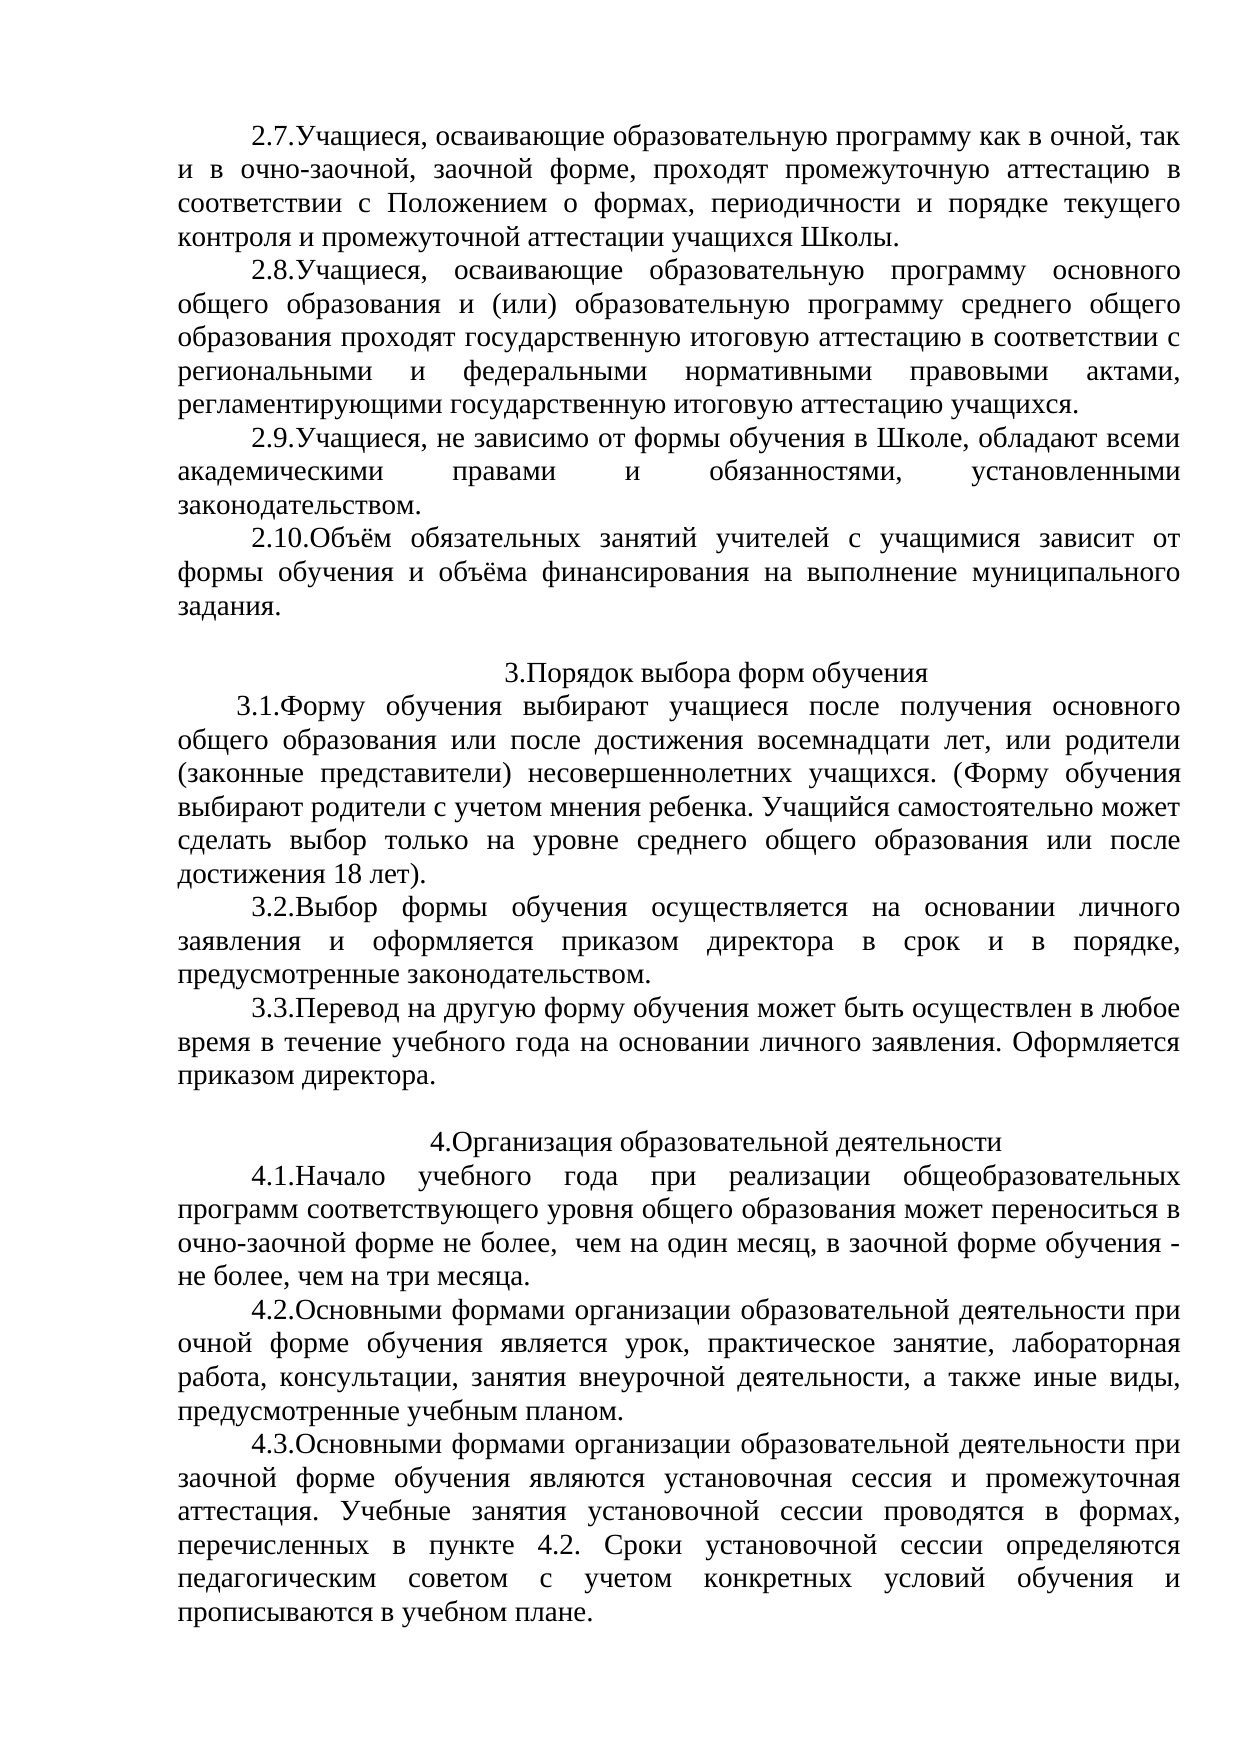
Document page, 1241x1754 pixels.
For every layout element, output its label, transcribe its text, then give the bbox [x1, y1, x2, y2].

text 2.7.Учащиеся, осваивающие образовательную программу как в очной, так и в очно-заочной, заочной форме, проходят промежуточную аттестацию в соответствии с Положением о формах, периодичности и порядке текущего контроля и промежуточной аттестации учащихся Школы. [177, 118, 1181, 252]
text 2.8.Учащиеся, осваивающие образовательную программу основного общего образования и (или) образовательную программу среднего общего образования проходят государственную итоговую аттестацию в соответствии с региональными и федеральными нормативными правовыми актами, регламентирующими государственную итоговую аттестацию учащихся. [177, 252, 1181, 420]
text 2.9.Учащиеся, не зависимо от формы обучения в Школе, обладают всеми академическими правами и обязанностями, установленными законодательством. [177, 420, 1181, 521]
text 3.3.Перевод на другую форму обучения может быть осуществлен в любое время в течение учебного года на основании личного заявления. Оформляется приказом директора. [177, 990, 1181, 1091]
text 4.1.Начало учебного года при реализации общеобразовательных программ соответствующего уровня общего образования может переноситься в очно-заочной форме не более, чем на один месяц, в заочной форме обучения - не более, чем на три месяца. [177, 1158, 1181, 1292]
text 4.2.Основными формами организации образовательной деятельности при очной форме обучения является урок, практическое занятие, лабораторная работа, консультации, занятия внеурочной деятельности, а также иные виды, предусмотренные учебным планом. [177, 1292, 1181, 1426]
text 4.3.Основными формами организации образовательной деятельности при заочной форме обучения являются установочная сессия и промежуточная аттестация. Учебные занятия установочной сессии проводятся в формах, перечисленных в пункте 4.2. Сроки установочной сессии определяются педагогическим советом с учетом конкретных условий обучения и прописываются в учебном плане. [177, 1426, 1181, 1627]
text 2.10.Объём обязательных занятий учителей с учащимися зависит от формы обучения и объёма финансирования на выполнение муниципального задания. [177, 521, 1181, 621]
text 4.Организация образовательной деятельности [177, 1124, 1181, 1158]
text 3.1.Форму обучения выбирают учащиеся после получения основного общего образования или после достижения восемнадцати лет, или родители (законные представители) несовершеннолетних учащихся. (Форму обучения выбирают родители с учетом мнения ребенка. Учащийся самостоятельно может сделать выбор только на уровне среднего общего образования или после достижения 18 лет). [177, 688, 1181, 889]
text 3.Порядок выбора форм обучения [177, 655, 1181, 688]
text 3.2.Выбор формы обучения осуществляется на основании личного заявления и оформляется приказом директора в срок и в порядке, предусмотренные законодательством. [177, 889, 1181, 990]
